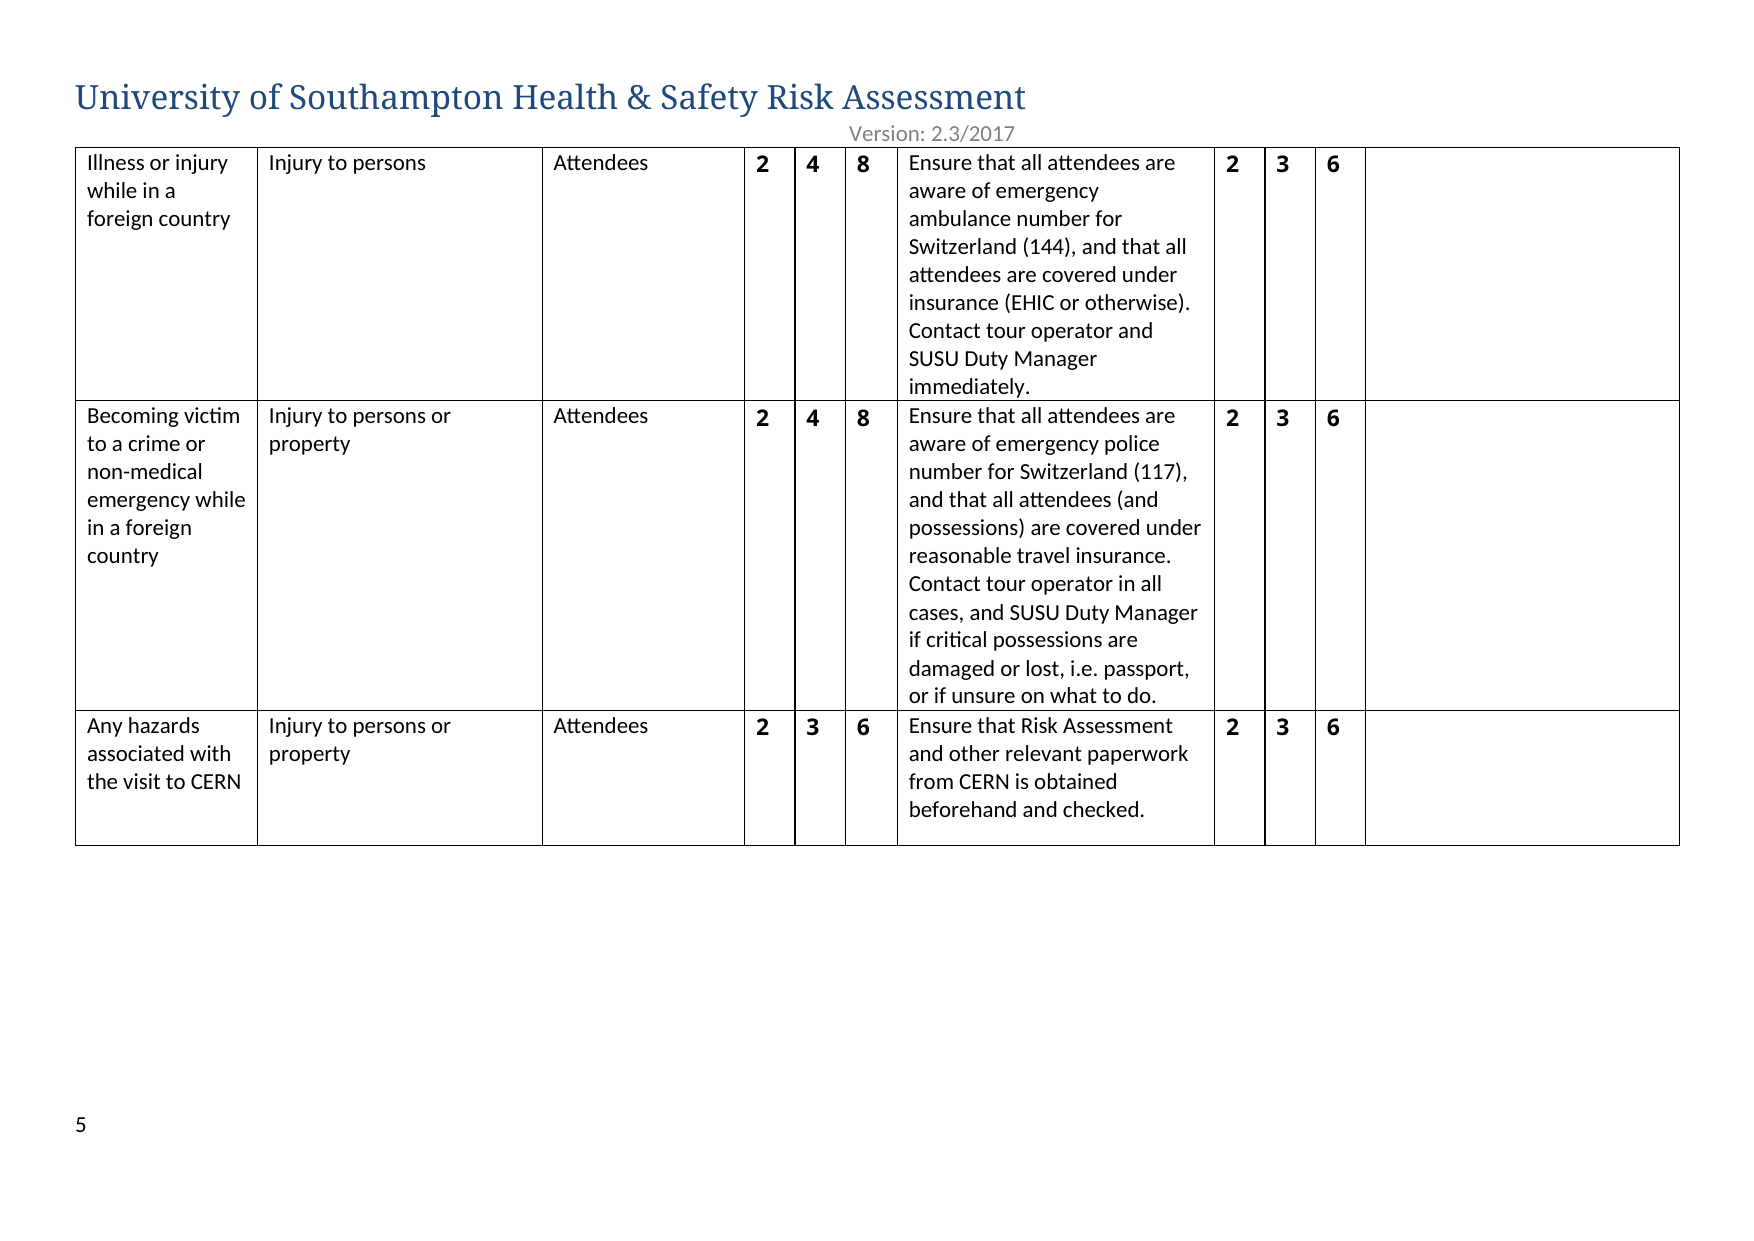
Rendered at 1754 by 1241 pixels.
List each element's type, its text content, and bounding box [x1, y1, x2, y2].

table_cell [1366, 711, 1679, 845]
table_cell 2 [1215, 401, 1264, 710]
table_cell Attendees [543, 148, 744, 400]
table_cell 6 [1316, 711, 1365, 845]
table_cell Attendees [543, 401, 744, 710]
table_cell 3 [796, 711, 845, 845]
table_cell [1366, 148, 1679, 400]
table_cell Becoming victim to a crime or non-medical emergency while in a foreign country [76, 401, 257, 710]
table_cell 2 [1215, 711, 1264, 845]
table_cell Any hazards associated with the visit to CERN [76, 711, 257, 845]
table_cell Ensure that all attendees are aware of emergency ambulance number for Switzerland (144), and that all attendees are covered under insurance (EHIC or otherwise). Contact tour operator and SUSU Duty Manager immediately. [898, 148, 1214, 400]
table_cell [1366, 401, 1679, 710]
table_cell Ensure that all attendees are aware of emergency police number for Switzerland (117), and that all attendees (and possessions) are covered under reasonable travel insurance. Contact tour operator in all cases, and SUSU Duty Manager if critical possessions are damaged or lost, i.e. passport, or if unsure on what to do. [898, 401, 1214, 710]
table_cell 8 [846, 401, 897, 710]
table_cell Injury to persons [258, 148, 542, 400]
table_cell 4 [796, 148, 845, 400]
table_cell Attendees [543, 711, 744, 845]
table_cell 2 [1215, 148, 1264, 400]
table_cell 3 [1266, 711, 1315, 845]
table_cell 4 [796, 401, 845, 710]
table_cell Injury to persons or property [258, 401, 542, 710]
table_cell Injury to persons or property [258, 711, 542, 845]
table_cell 6 [846, 711, 897, 845]
table_cell 2 [745, 148, 794, 400]
table_cell 3 [1266, 401, 1315, 710]
table_cell 2 [745, 401, 794, 710]
table_cell Illness or injury while in a foreign country [76, 148, 257, 400]
table_cell 2 [745, 711, 794, 845]
table_cell 3 [1266, 148, 1315, 400]
table_cell Ensure that Risk Assessment and other relevant paperwork from CERN is obtained beforehand and checked. [898, 711, 1214, 845]
table_cell 6 [1316, 148, 1365, 400]
table_cell 8 [846, 148, 897, 400]
table_cell 6 [1316, 401, 1365, 710]
